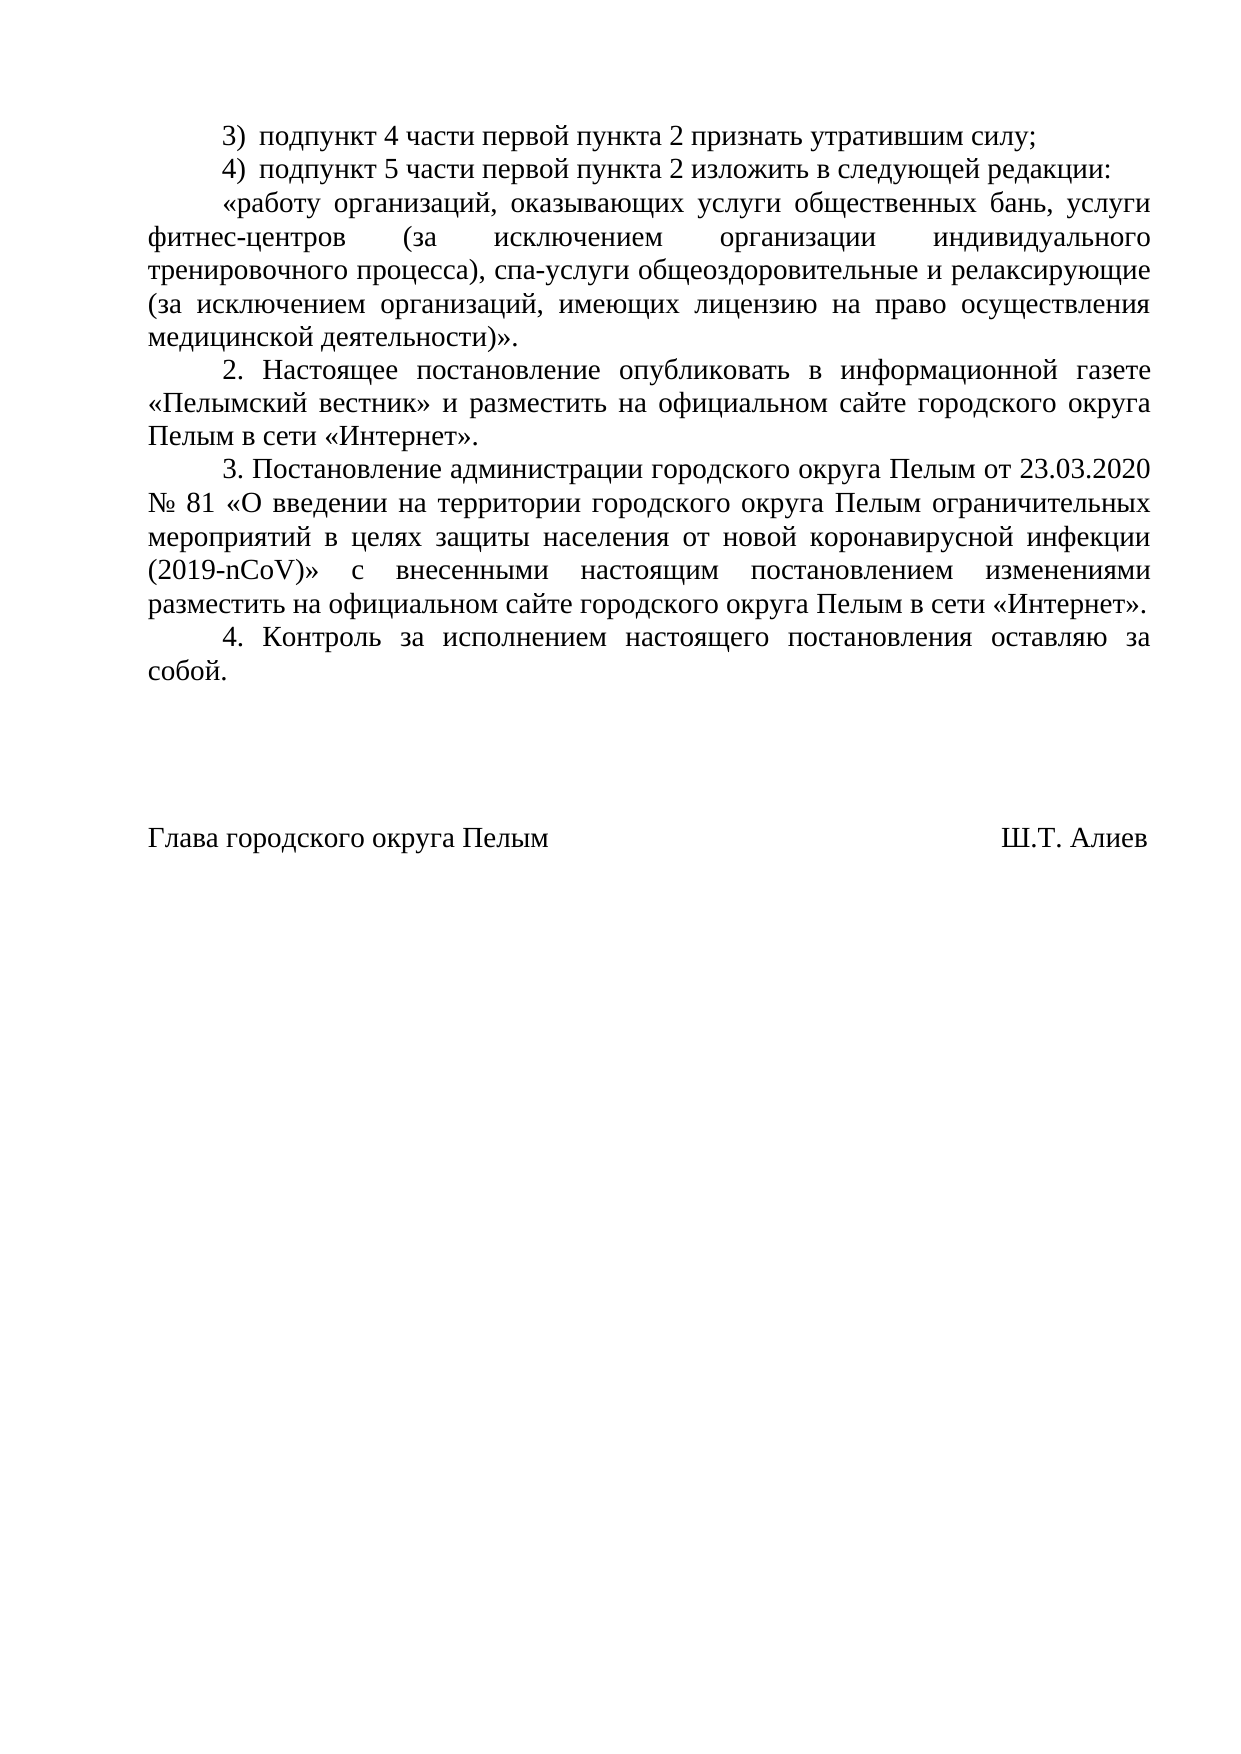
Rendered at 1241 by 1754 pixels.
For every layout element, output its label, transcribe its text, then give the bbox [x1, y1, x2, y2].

text 4. Контроль за исполнением настоящего постановления оставляю за собой. [148, 619, 1152, 686]
list подпункт 5 части первой пункта 2 изложить в следующей редакции: [222, 152, 1152, 185]
list подпункт 4 части первой пункта 2 признать утратившим силу; [222, 118, 1152, 152]
text «работу организаций, оказывающих услуги общественных бань, услуги фитнес-центров (за исключением организации индивидуального тренировочного процесса), спа-услуги общеоздоровительные и релаксирующие (за исключением организаций, имеющих лицензию на право осуществления медицинской деятельности)». [148, 185, 1152, 353]
text Глава городского округа Пелым Ш.Т. Алиев [148, 821, 1152, 854]
text 2. Настоящее постановление опубликовать в информационной газете «Пелымский вестник» и разместить на официальном сайте городского округа Пелым в сети «Интернет». [148, 353, 1152, 452]
text 3. Постановление администрации городского округа Пелым от 23.03.2020 № 81 «О введении на территории городского округа Пелым ограничительных мероприятий в целях защиты населения от новой коронавирусной инфекции (2019-nCoV)» с внесенными настоящим постановлением изменениями разместить на официальном сайте городского округа Пелым в сети «Интернет». [148, 452, 1152, 619]
